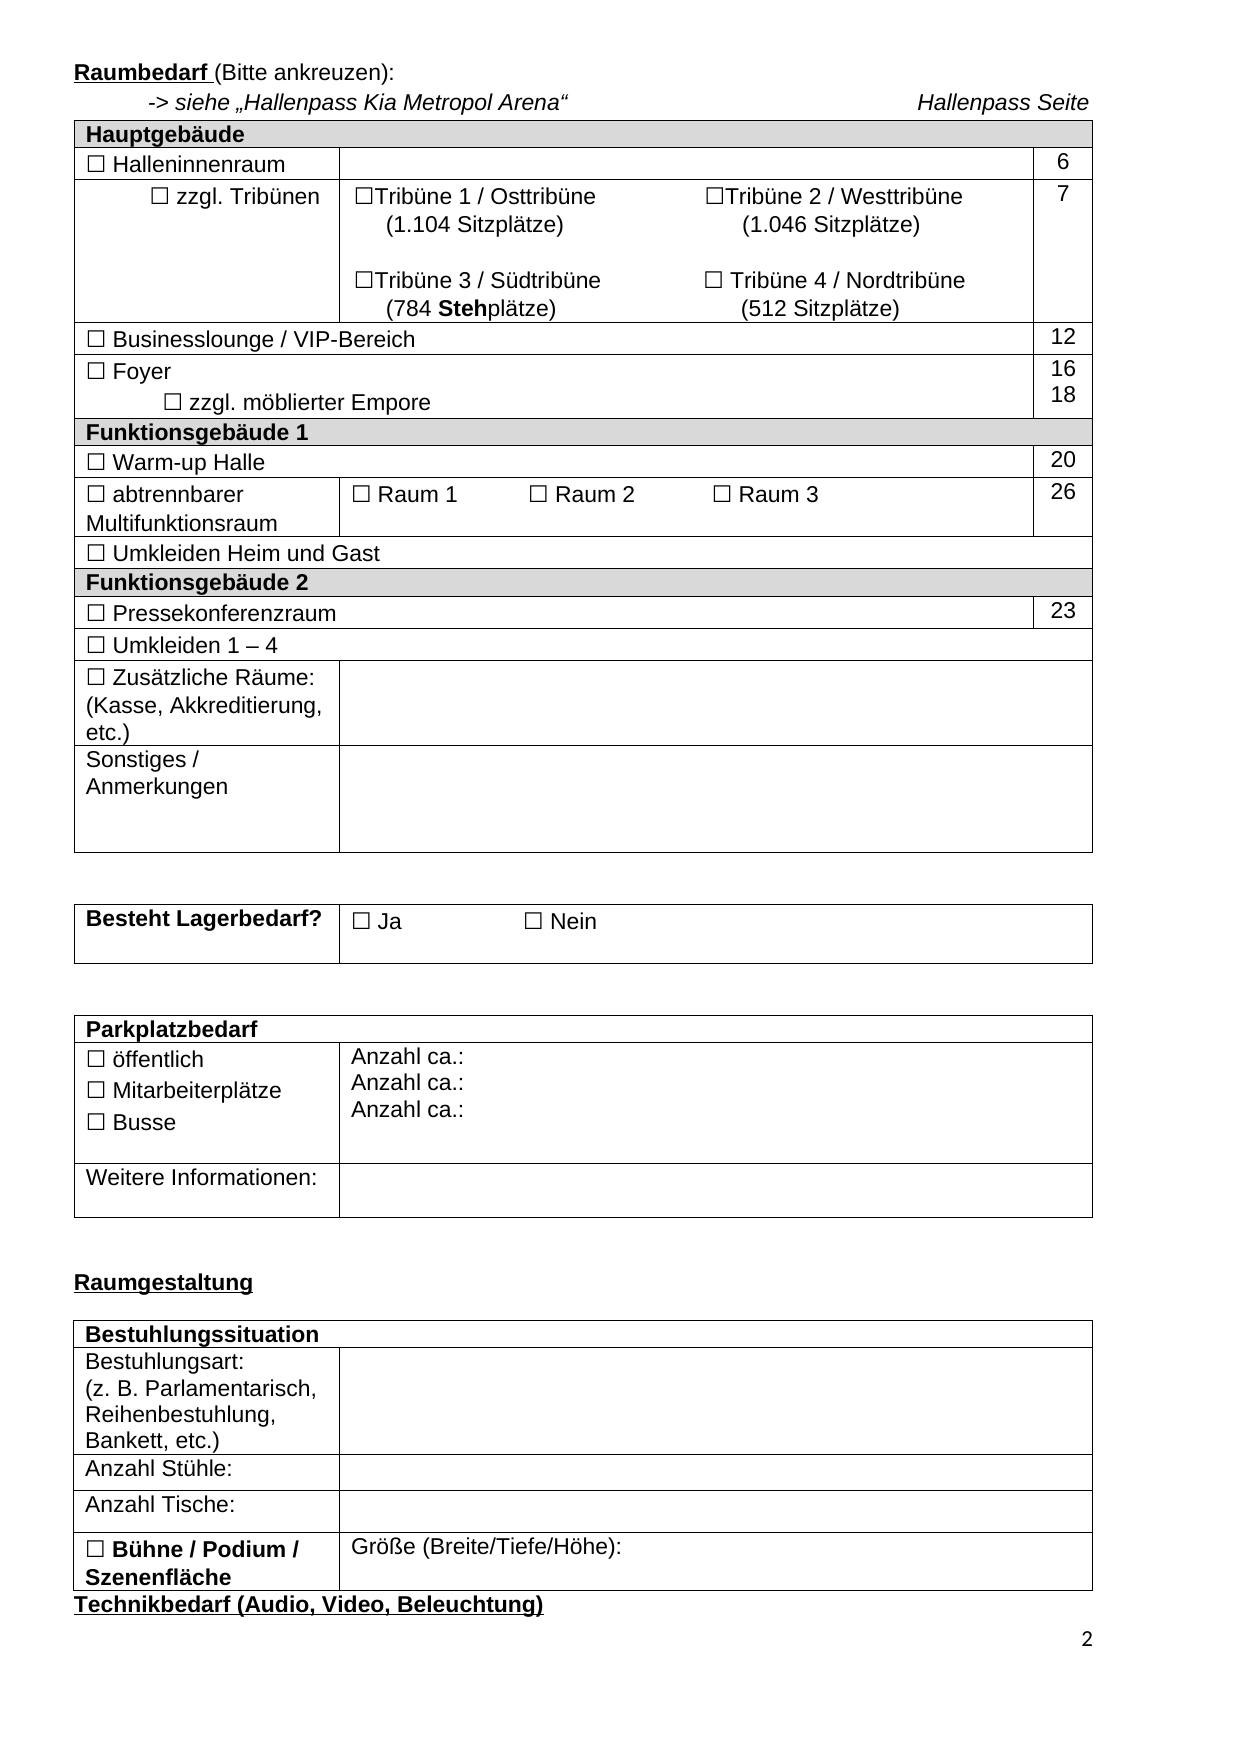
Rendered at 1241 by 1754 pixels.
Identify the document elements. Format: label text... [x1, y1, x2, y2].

table_header Hauptgebäude [75, 121, 1092, 147]
table_cell Zusätzliche Räume: (Kasse, Akkreditierung, etc.) [75, 661, 339, 745]
table_cell Funktionsgebäude 2 [75, 569, 1092, 596]
table_header Besteht Lagerbedarf? [75, 905, 339, 962]
table_cell 6 [1034, 148, 1092, 179]
table_cell 23 [1034, 597, 1092, 628]
table_cell öffentlich Mitarbeiterplätze Busse [75, 1043, 339, 1163]
table_cell Bestuhlungsart: (z. B. Parlamentarisch, Reihenbestuhlung, Bankett, etc.) [74, 1348, 339, 1454]
table_cell [340, 148, 1033, 179]
text Raumbedarf (Bitte ankreuzen): [74, 59, 1093, 85]
table_cell [340, 746, 1092, 852]
table_header Parkplatzbedarf [75, 1016, 1092, 1042]
table_cell 7 [1034, 180, 1092, 322]
table_cell Bühne / Podium / Szenenfläche [74, 1533, 339, 1590]
table_cell Halleninnenraum [75, 148, 339, 179]
text Technikbedarf (Audio, Video, Beleuchtung) [74, 1591, 1093, 1618]
table_cell Anzahl Tische: [74, 1491, 339, 1532]
table_cell zzgl. Tribünen [75, 180, 339, 322]
table_cell 20 [1034, 446, 1092, 477]
table_cell Größe (Breite/Tiefe/Höhe): [340, 1533, 1092, 1590]
table_cell Foyer zzgl. möblierter Empore [75, 355, 1033, 418]
table_cell [340, 1348, 1092, 1454]
table_cell Umkleiden 1 – 4 [75, 629, 1092, 660]
text -> siehe „Hallenpass Kia Metropol Arena“ Hallenpass Seite [74, 89, 1093, 116]
table_cell [340, 661, 1092, 745]
text Raumgestaltung [74, 1269, 1093, 1295]
table_cell 26 [1034, 478, 1092, 536]
table_cell Weitere Informationen: [75, 1164, 339, 1217]
table_cell [340, 1164, 1092, 1217]
table_cell Anzahl ca.: Anzahl ca.: Anzahl ca.: [340, 1043, 1092, 1163]
table_cell Warm-up Halle [75, 446, 1033, 477]
table_cell Businesslounge / VIP-Bereich [75, 323, 1033, 354]
table_cell Raum 1 Raum 2 Raum 3 [340, 478, 1033, 536]
table_cell 16 18 [1034, 355, 1092, 418]
table_cell abtrennbarer Multifunktionsraum [75, 478, 339, 536]
table_header Bestuhlungssituation [74, 1321, 1092, 1347]
table_cell Tribüne 1 / Osttribüne Tribüne 2 / Westtribüne (1.104 Sitzplätze) (1.046 Sitzplätze) Tribüne 3 / Südtribüne Tribüne 4 / Nordtribüne (784 Stehplätze) (512 Sitzplätze) [340, 180, 1033, 322]
table_cell 12 [1034, 323, 1092, 354]
table_cell Pressekonferenzraum [75, 597, 1033, 628]
table_cell Umkleiden Heim und Gast [75, 537, 1092, 568]
table_header Ja Nein [340, 905, 1092, 962]
table_cell Funktionsgebäude 1 [75, 419, 1092, 445]
table_cell [340, 1455, 1092, 1489]
table_cell Sonstiges / Anmerkungen [75, 746, 339, 852]
table_cell Anzahl Stühle: [74, 1455, 339, 1489]
table_cell [340, 1491, 1092, 1532]
